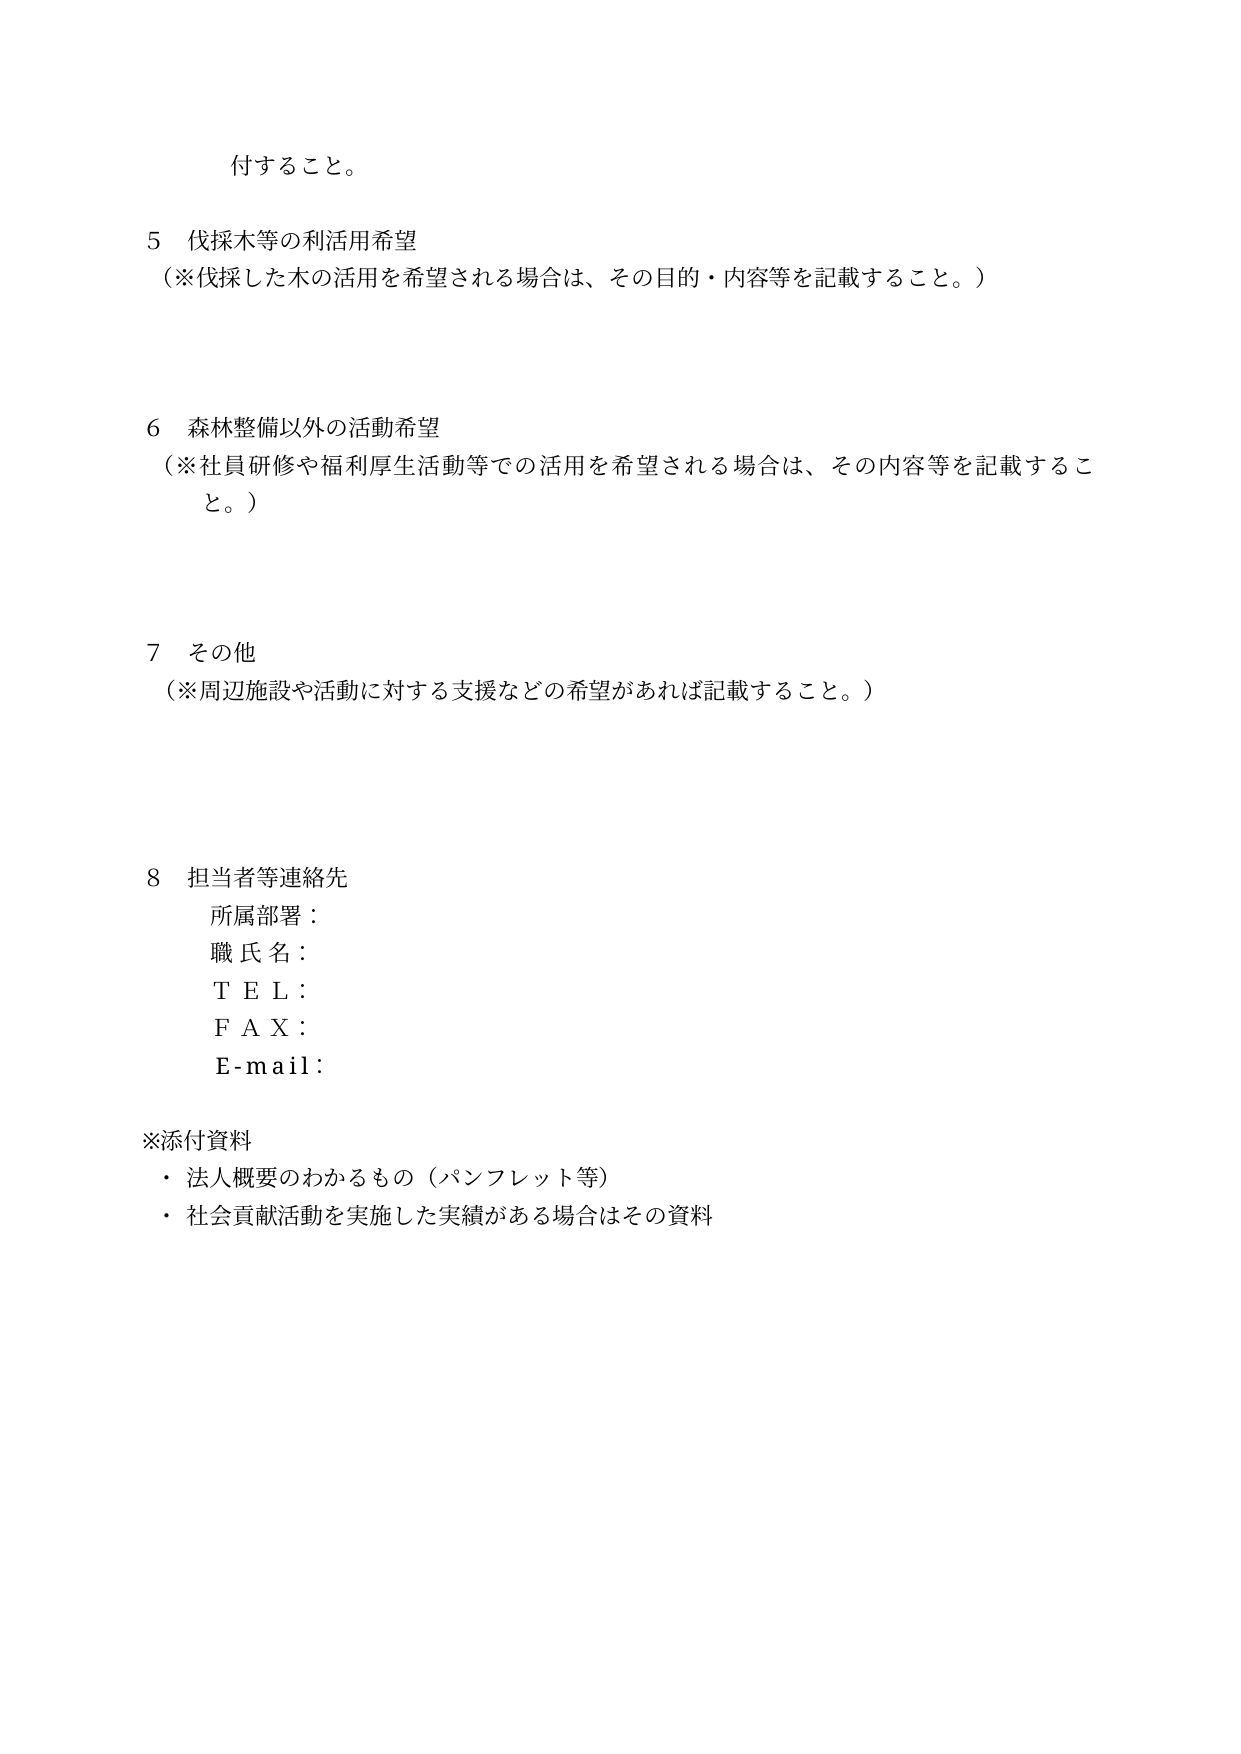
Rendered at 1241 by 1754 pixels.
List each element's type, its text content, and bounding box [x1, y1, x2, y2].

list 法人概要のわかるもの（パンフレット等） [155, 1158, 1098, 1196]
text （※周辺施設や活動に対する支援などの希望があれば記載すること。） [142, 671, 1098, 708]
text （※社員研修や福利厚生活動等での活用を希望される場合は、その内容等を記載すること。） [151, 446, 1098, 521]
text E-mail： [142, 1046, 1098, 1083]
text ５ 伐採木等の利活用希望 [142, 221, 1098, 258]
text ＴＥＬ： [142, 971, 1098, 1008]
text ７ その他 [142, 633, 1098, 671]
text （※伐採した木の活用を希望される場合は、その目的・内容等を記載すること。） [127, 258, 1098, 296]
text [201, 146, 1098, 183]
text ６ 森林整備以外の活動希望 [142, 408, 1098, 446]
text 職氏名： [142, 933, 1098, 971]
text 所属部署： [142, 896, 1098, 933]
text ＦＡＸ： [142, 1008, 1098, 1046]
text ８ 担当者等連絡先 [142, 858, 1098, 896]
text ※添付資料 [142, 1121, 1098, 1158]
list 社会貢献活動を実施した実績がある場合はその資料 [155, 1196, 1098, 1233]
